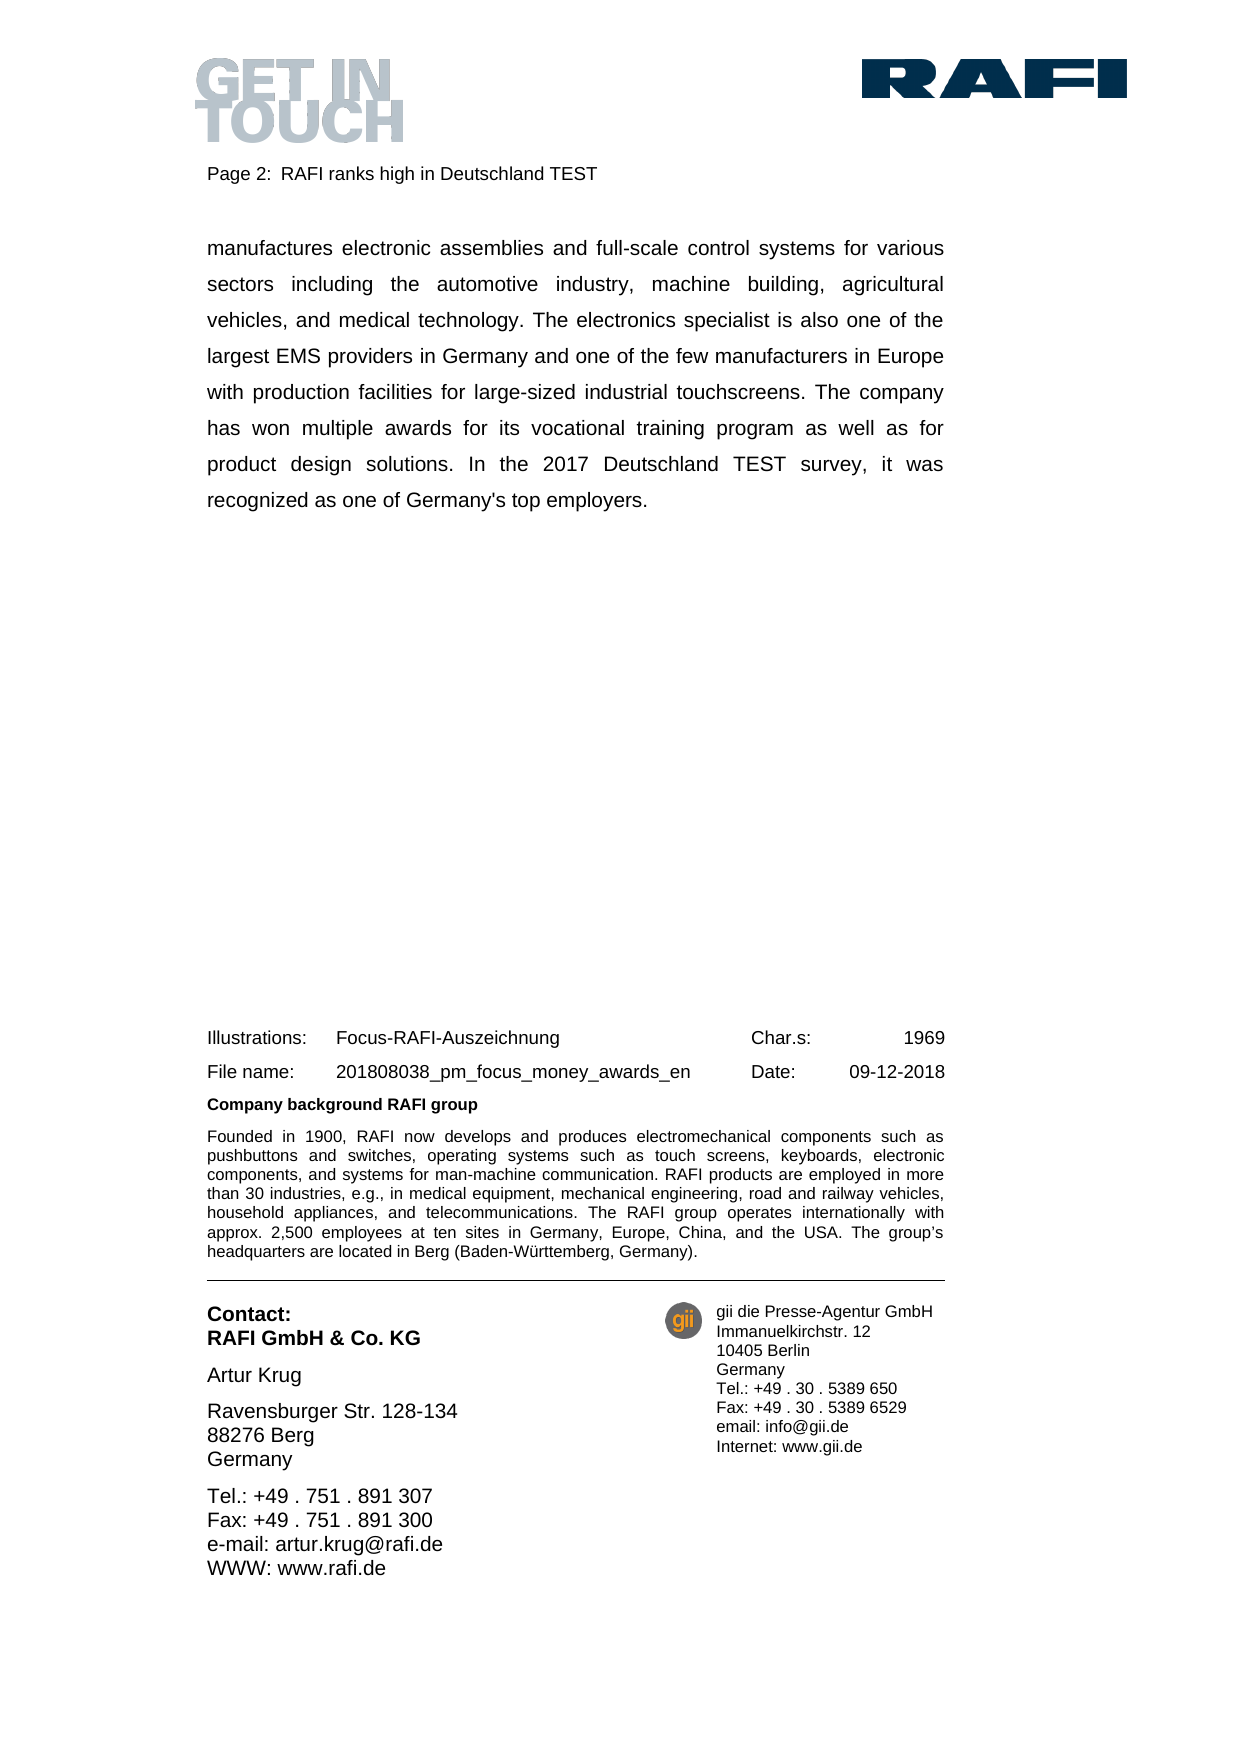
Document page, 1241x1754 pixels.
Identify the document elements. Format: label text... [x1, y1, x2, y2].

picture [665, 1302, 702, 1339]
table_cell 09-12-2018 [828, 1049, 952, 1082]
picture [195, 58, 403, 143]
table_header 1969 [828, 1027, 952, 1048]
table_header [591, 1302, 709, 1579]
picture [862, 59, 1127, 98]
table_cell File name: [200, 1049, 328, 1082]
table_header Char.s: [744, 1027, 828, 1048]
table_cell Date: [744, 1049, 828, 1082]
table_header Focus-RAFI-Auszeichnung [329, 1027, 743, 1048]
table_header gii die Presse-Agentur GmbH Immanuelkirchstr. 12 10405 Berlin Germany Tel.: +49 . 30 . 5389 650 Fax: +49 . 30 . 5389 6529 email: info@gii.de Internet: www.gii.de [709, 1302, 945, 1579]
table_cell 201808038_pm_focus_money_awards_en [329, 1049, 743, 1082]
table_header Contact: RAFI GmbH & Co. KG Artur Krug Ravensburger Str. 128-134 88276 Berg Germany Tel.: +49 . 751 . 891 307 Fax: +49 . 751 . 891 300 e-mail: artur.krug@rafi.de WWW: www.rafi.de [200, 1302, 591, 1579]
text Founded in 1900, RAFI now develops and produces electromechanical components such as pushbuttons and switches, operating systems such as touch screens, keyboards, electronic components, and systems for man-machine communication. RAFI products are employed in more than 30 industries, e.g., in medical equipment, mechanical engineering, road and railway vehicles, household appliances, and telecommunications. The RAFI group operates internationally with approx. 2,500 employees at ten sites in Germany, Europe, China, and the USA. The group’s headquarters are located in Berg (Baden-Württemberg, Germany). [207, 1127, 945, 1261]
table_header Illustrations: [200, 1027, 328, 1048]
text Company background RAFI group [207, 1095, 945, 1114]
